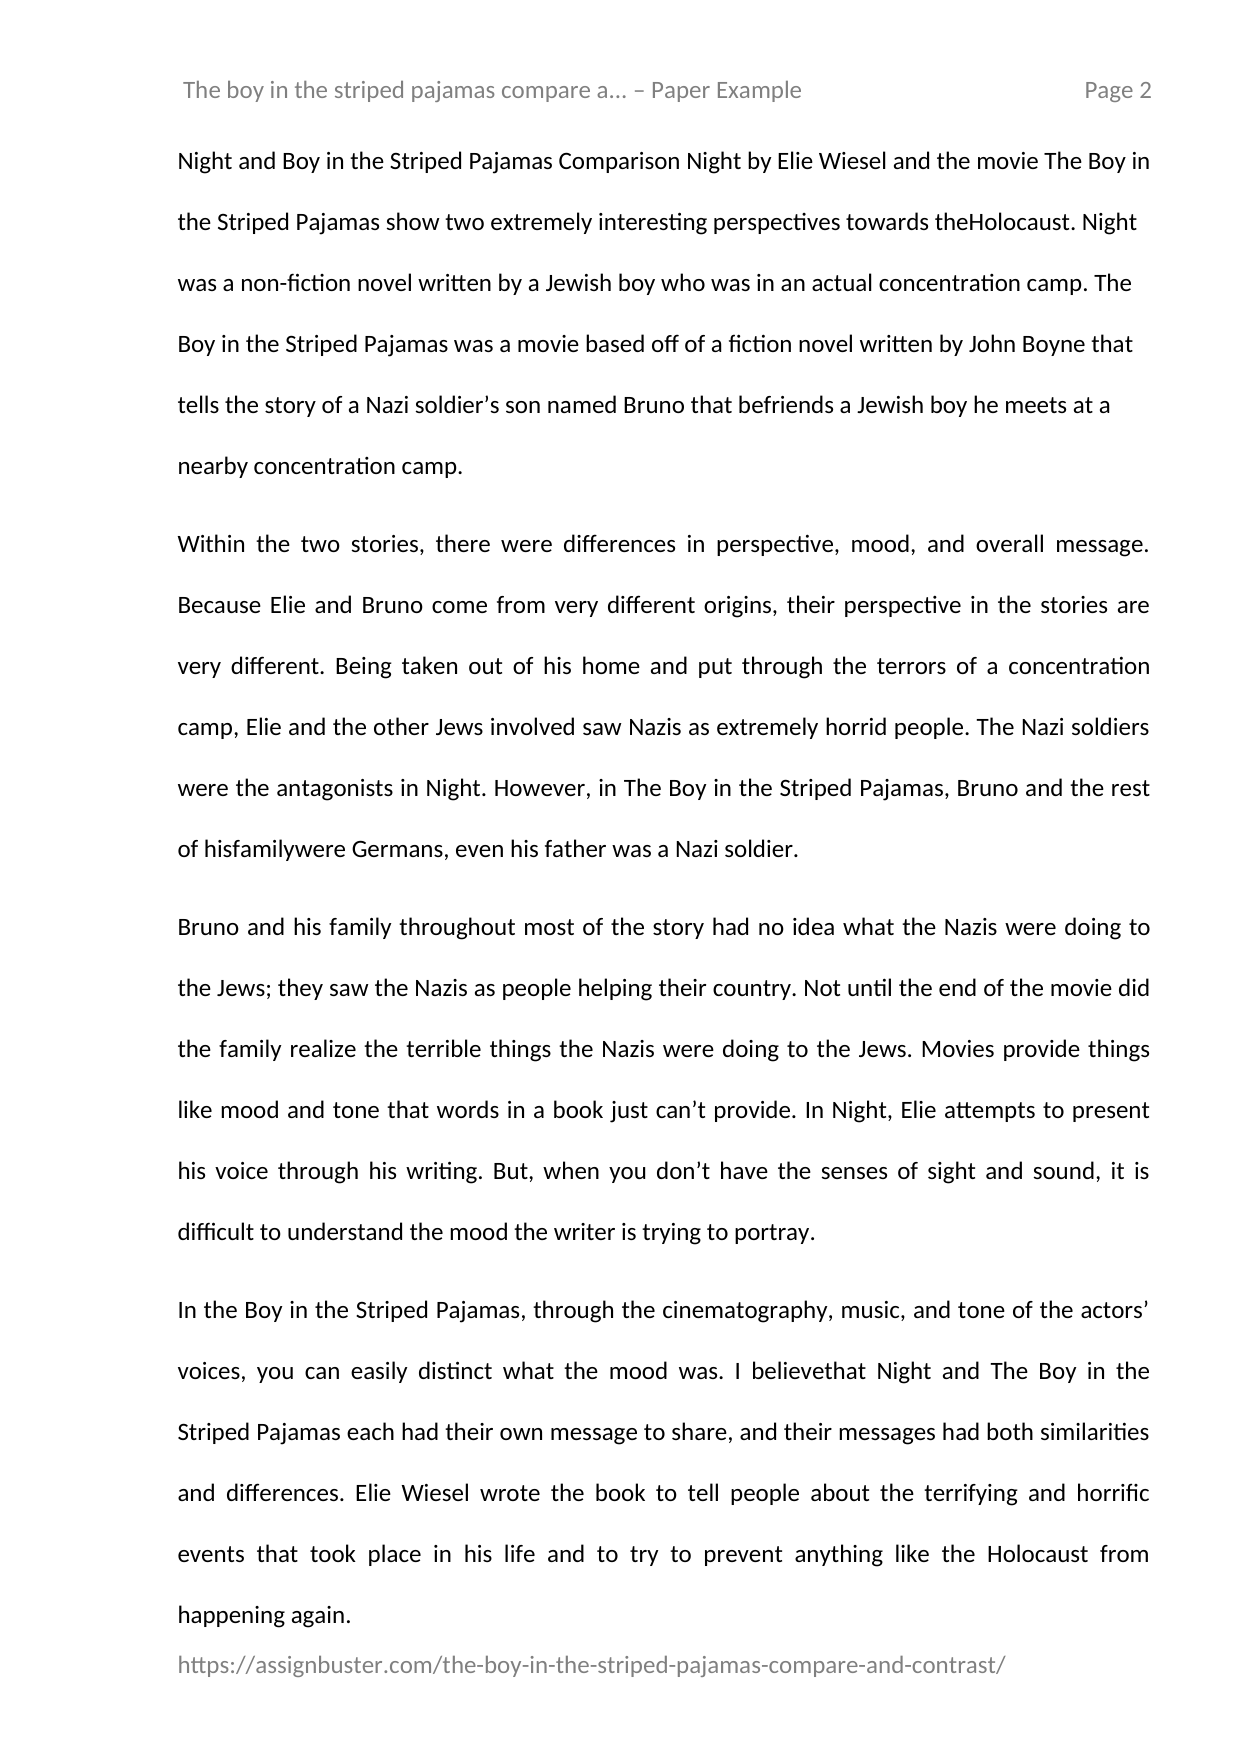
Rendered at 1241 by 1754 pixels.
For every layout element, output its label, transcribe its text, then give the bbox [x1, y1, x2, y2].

text Bruno and his family throughout most of the story had no idea what the Nazis were doing to the Jews; they saw the Nazis as people helping their country. Not until the end of the movie did the family realize the terrible things the Nazis were doing to the Jews. Movies provide things like mood and tone that words in a book just can’t provide. In Night, Elie attempts to present his voice through his writing. But, when you don’t have the senses of sight and sound, it is difficult to understand the mood the writer is trying to portray. [177, 911, 1152, 1247]
text Night and Boy in the Striped Pajamas Comparison Night by Elie Wiesel and the movie The Boy in the Striped Pajamas show two extremely interesting perspectives towards theHolocaust. Night was a non-fiction novel written by a Jewish boy who was in an actual concentration camp. The Boy in the Striped Pajamas was a movie based off of a fiction novel written by John Boyne that tells the story of a Nazi soldier’s son named Bruno that befriends a Jewish boy he meets at a nearby concentration camp. [177, 145, 1152, 481]
text In the Boy in the Striped Pajamas, through the cinematography, music, and tone of the actors’ voices, you can easily distinct what the mood was. I believethat Night and The Boy in the Striped Pajamas each had their own message to share, and their messages had both similarities and differences. Elie Wiesel wrote the book to tell people about the terrifying and horrific events that took place in his life and to try to prevent anything like the Holocaust from happening again. [177, 1294, 1152, 1629]
text Within the two stories, there were differences in perspective, mood, and overall message. Because Elie and Bruno come from very different origins, their perspective in the stories are very different. Being taken out of his home and put through the terrors of a concentration camp, Elie and the other Jews involved saw Nazis as extremely horrid people. The Nazi soldiers were the antagonists in Night. However, in The Boy in the Striped Pajamas, Bruno and the rest of hisfamilywere Germans, even his father was a Nazi soldier. [177, 528, 1152, 864]
